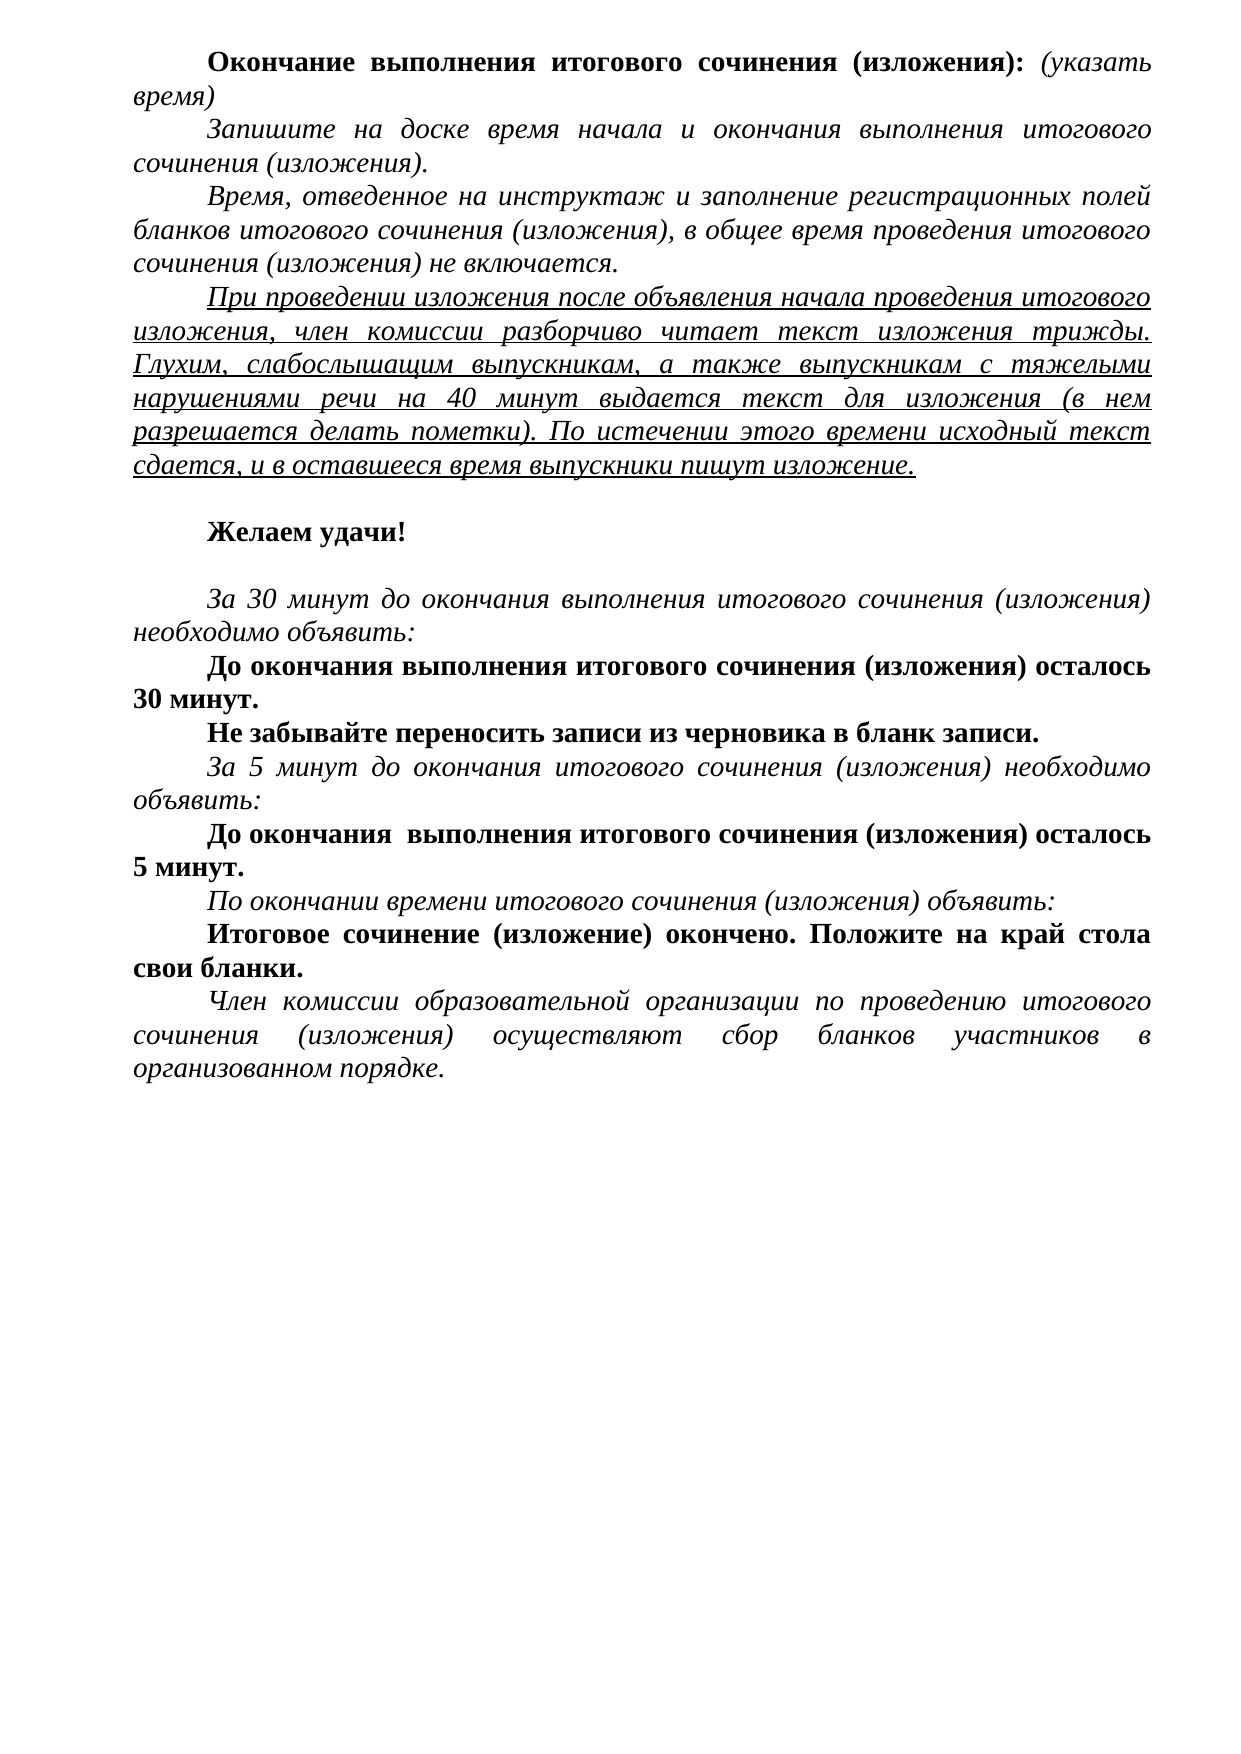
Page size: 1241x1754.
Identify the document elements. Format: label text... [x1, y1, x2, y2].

text При проведении изложения после объявления начала проведения итогового изложения, член комиссии разборчиво читает текст изложения трижды. Глухим, слабослышащим выпускникам, а также выпускникам с тяжелыми нарушениями речи на 40 минут выдается текст для изложения (в нем разрешается делать пометки). По истечении этого времени исходный текст сдается, и в оставшееся время выпускники пишут изложение. [133, 410, 1152, 480]
text Член комиссии образовательной организации по проведению итогового сочинения (изложения) осуществляют сбор бланков участников в организованном порядке. [133, 983, 1152, 1084]
text За 30 минут до окончания выполнения итогового сочинения (изложения) необходимо объявить: [133, 581, 1152, 648]
text Время, отведенное на инструктаж и заполнение регистрационных полей бланков итогового сочинения (изложения), в общее время проведения итогового сочинения (изложения) не включается. [133, 178, 1152, 279]
text До окончания выполнения итогового сочинения (изложения) осталось 5 минут. [133, 816, 1152, 883]
text Желаем удачи! [133, 514, 1152, 547]
text Итоговое сочинение (изложение) окончено. Положите на край стола свои бланки. [133, 916, 1152, 983]
text Не забывайте переносить записи из черновика в бланк записи. [133, 715, 1152, 749]
text При проведении изложения после объявления начала проведения итогового изложения, член комиссии разборчиво читает текст изложения трижды. Глухим, слабослышащим выпускникам, а также выпускникам с тяжелыми нарушениями речи на 40 минут выдается текст для изложения (в нем разрешается делать пометки). По истечении этого времени исходный текст сдается, и в оставшееся время выпускники пишут изложение. [133, 279, 1152, 342]
text По окончании времени итогового сочинения (изложения) объявить: [133, 883, 1152, 916]
text При проведении изложения после объявления начала проведения итогового изложения, член комиссии разборчиво читает текст изложения трижды. Глухим, слабослышащим выпускникам, а также выпускникам с тяжелыми нарушениями речи на 40 минут выдается текст для изложения (в нем разрешается делать пометки). По истечении этого времени исходный текст сдается, и в оставшееся время выпускники пишут изложение. [133, 343, 1152, 375]
text Окончание выполнения итогового сочинения (изложения): (указать время) [133, 44, 1152, 111]
text За 5 минут до окончания итогового сочинения (изложения) необходимо объявить: [133, 749, 1152, 816]
text Запишите на доске время начала и окончания выполнения итогового сочинения (изложения). [133, 111, 1152, 178]
text До окончания выполнения итогового сочинения (изложения) осталось 30 минут. [133, 648, 1152, 715]
text При проведении изложения после объявления начала проведения итогового изложения, член комиссии разборчиво читает текст изложения трижды. Глухим, слабослышащим выпускникам, а также выпускникам с тяжелыми нарушениями речи на 40 минут выдается текст для изложения (в нем разрешается делать пометки). По истечении этого времени исходный текст сдается, и в оставшееся время выпускники пишут изложение. [133, 377, 1152, 409]
